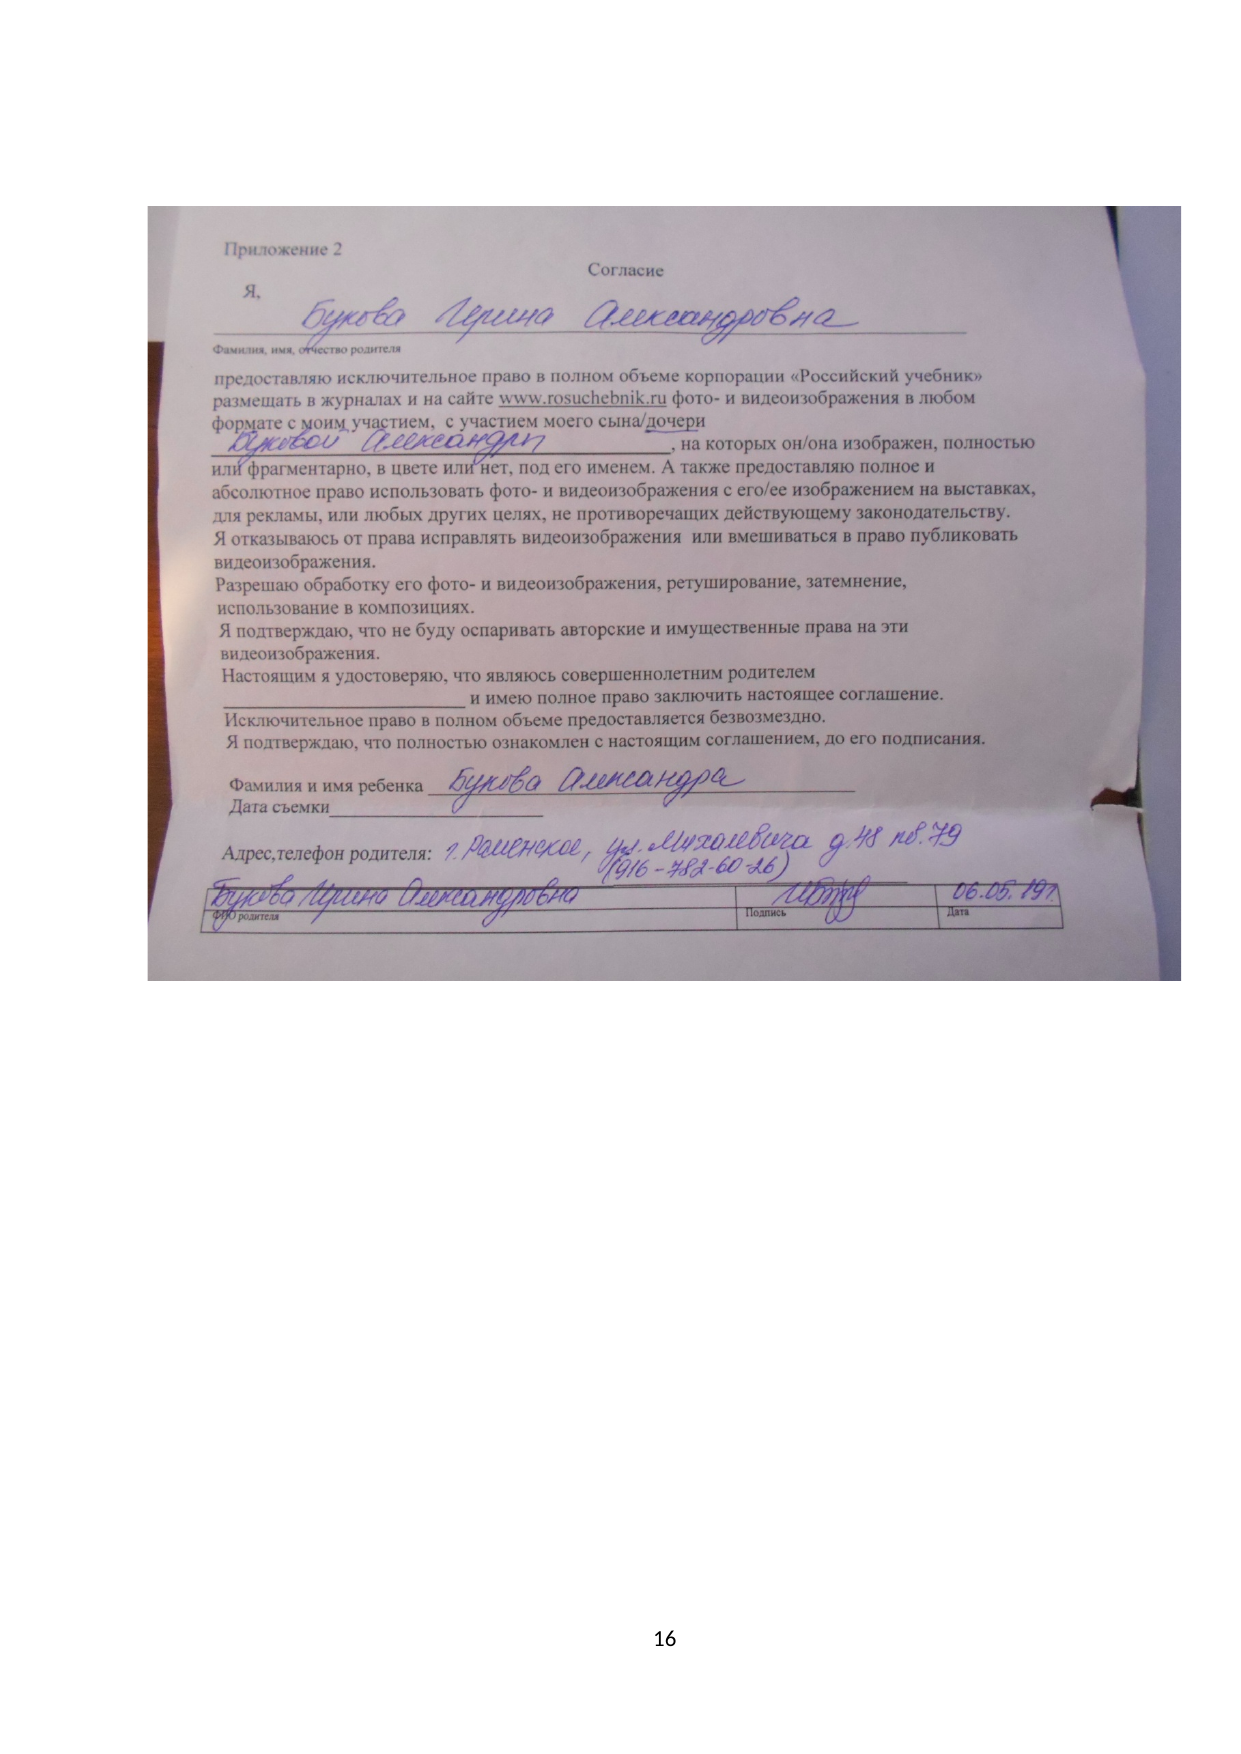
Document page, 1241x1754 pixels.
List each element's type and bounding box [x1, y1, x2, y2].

picture [147, 206, 1182, 981]
